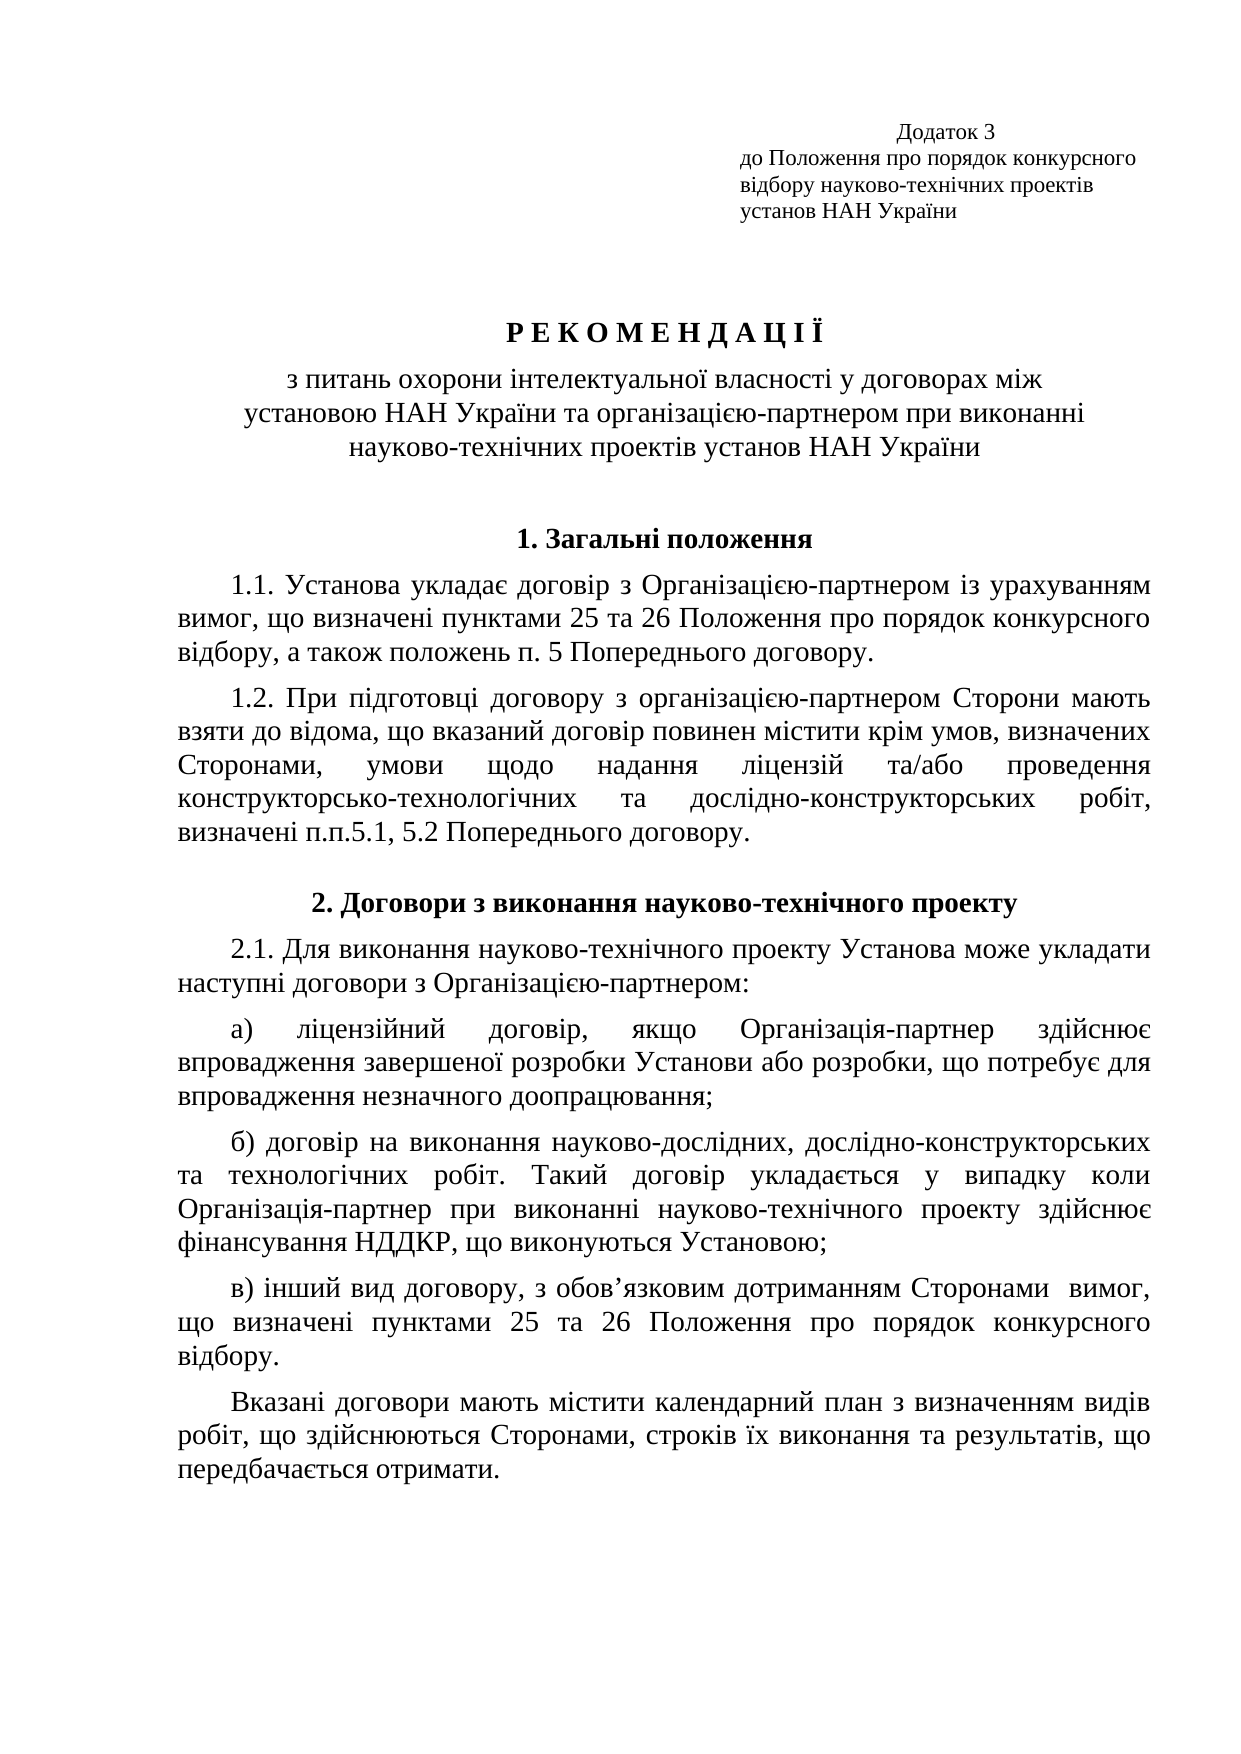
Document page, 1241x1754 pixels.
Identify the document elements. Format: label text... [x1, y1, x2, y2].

text Вказані договори мають містити календарний план з визначенням видів робіт, що здійснюються Сторонами, строків їх виконання та результатів, що передбачається отримати. [177, 1384, 1152, 1484]
text 1.1. Установа укладає договір з Організацією-партнером із урахуванням вимог, що визначені пунктами 25 та 26 Положення про порядок конкурсного відбору, а також положень п. 5 Попереднього договору. [177, 567, 1152, 667]
text 1.2. При підготовці договору з організацією-партнером Сторони мають взяти до відома, що вказаний договір повинен містити крім умов, визначених Сторонами, умови щодо надання ліцензій та/або проведення конструкторсько-технологічних та дослідно-конструкторських робіт, визначені п.п.5.1, 5.2 Попереднього договору. [177, 680, 1152, 848]
text 1. Загальні положення [177, 521, 1152, 554]
text а) ліцензійний договір, якщо Організація-партнер здійснює впровадження завершеної розробки Установи або розробки, що потребує для впровадження незначного доопрацювання; [177, 1011, 1152, 1111]
text 2. Договори з виконання науково-технічного проекту [177, 885, 1152, 919]
text Додаток 3 [740, 118, 1152, 144]
text в) інший вид договору, з обов’язковим дотриманням Сторонами вимог, що визначені пунктами 25 та 26 Положення про порядок конкурсного відбору. [177, 1271, 1152, 1371]
text Р Е К О М Е Н Д А Ц І Ї [177, 316, 1152, 349]
text з питань охорони інтелектуальної власності у договорах між установою НАН України та організацією-партнером при виконанні науково-технічних проектів установ НАН України [177, 362, 1152, 462]
text до Положення про порядок конкурсного [740, 144, 1152, 171]
text установ НАН України [740, 197, 1152, 223]
text б) договір на виконання науково-дослідних, дослідно-конструкторських та технологічних робіт. Такий договір укладається у випадку коли Організація-партнер при виконанні науково-технічного проекту здійснює фінансування НДДКР, що виконуються Установою; [177, 1124, 1152, 1258]
text 2.1. Для виконання науково-технічного проекту Установа може укладати наступні договори з Організацією-партнером: [177, 931, 1152, 998]
text відбору науково-технічних проектів [740, 171, 1152, 197]
